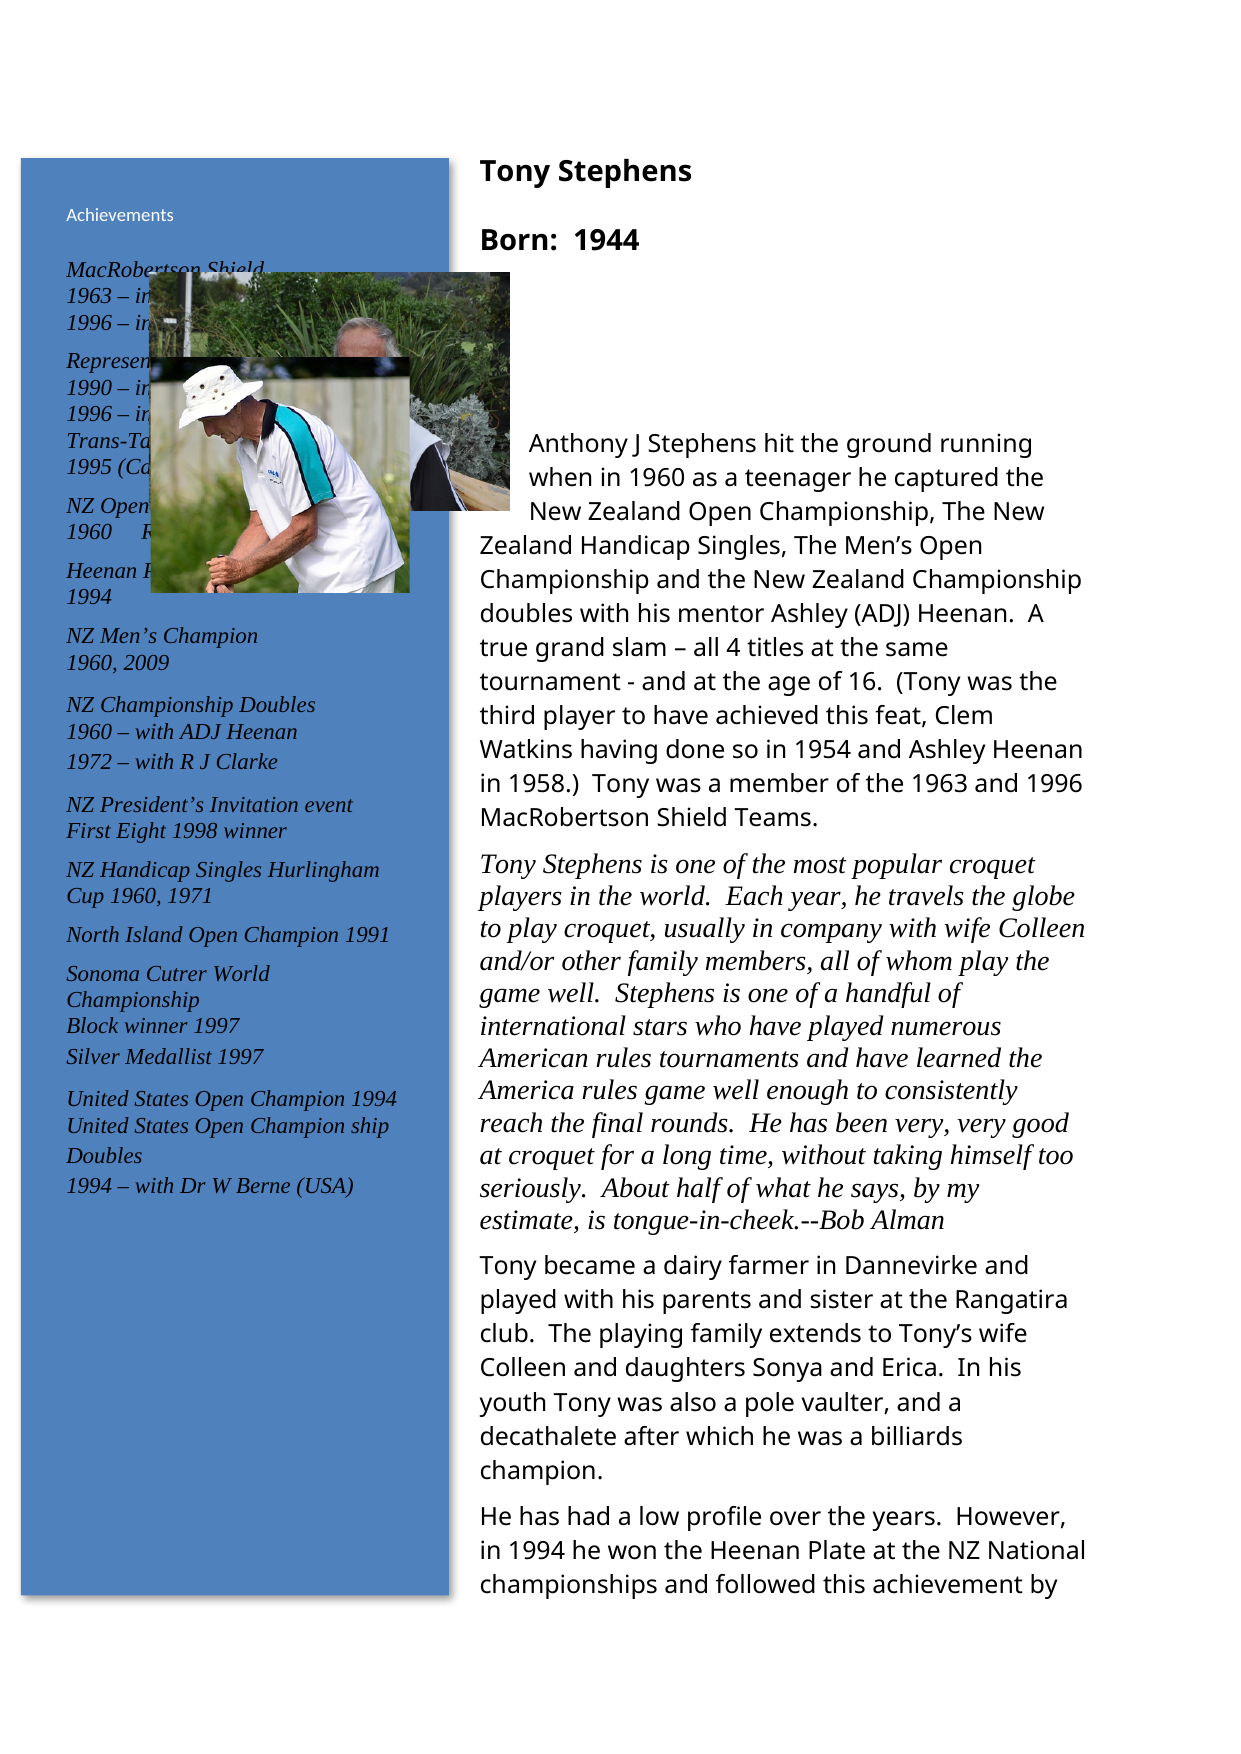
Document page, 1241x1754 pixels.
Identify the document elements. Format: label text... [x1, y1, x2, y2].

text Anthony J Stephens hit the ground running when in 1960 as a teenager he captured the New Zealand Open Championship, The New Zealand Handicap Singles, The Men’s Open Championship and the New Zealand Championship doubles with his mentor Ashley (ADJ) Heenan. A true grand slam – all 4 titles at the same tournament - and at the age of 16. (Tony was the third player to have achieved this feat, Clem Watkins having done so in 1954 and Ashley Heenan in 1958.) Tony was a member of the 1963 and 1996 MacRobertson Shield Teams. [459, 425, 1090, 834]
text Tony became a dairy farmer in Dannevirke and played with his parents and sister at the Rangatira club. The playing family extends to Tony’s wife Colleen and daughters Sonya and Erica. In his youth Tony was also a pole vaulter, and a decathalete after which he was a billiards champion. [459, 1248, 1090, 1486]
text Born: 1944 [459, 219, 1090, 258]
picture [147, 272, 510, 592]
text Tony Stephens is one of the most popular croquet players in the world. Each year, he travels the globe to play croquet, usually in company with wife Colleen and/or other family members, all of whom play the game well. Stephens is one of a handful of international stars who have played numerous American rules tournaments and have learned the America rules game well enough to consistently reach the final rounds. He has been very, very good at croquet for a long time, without taking himself too seriously. About half of what he says, by my estimate, is tongue-in-cheek.--Bob Alman [459, 847, 1090, 1235]
text Tony Stephens [150, 150, 1090, 190]
